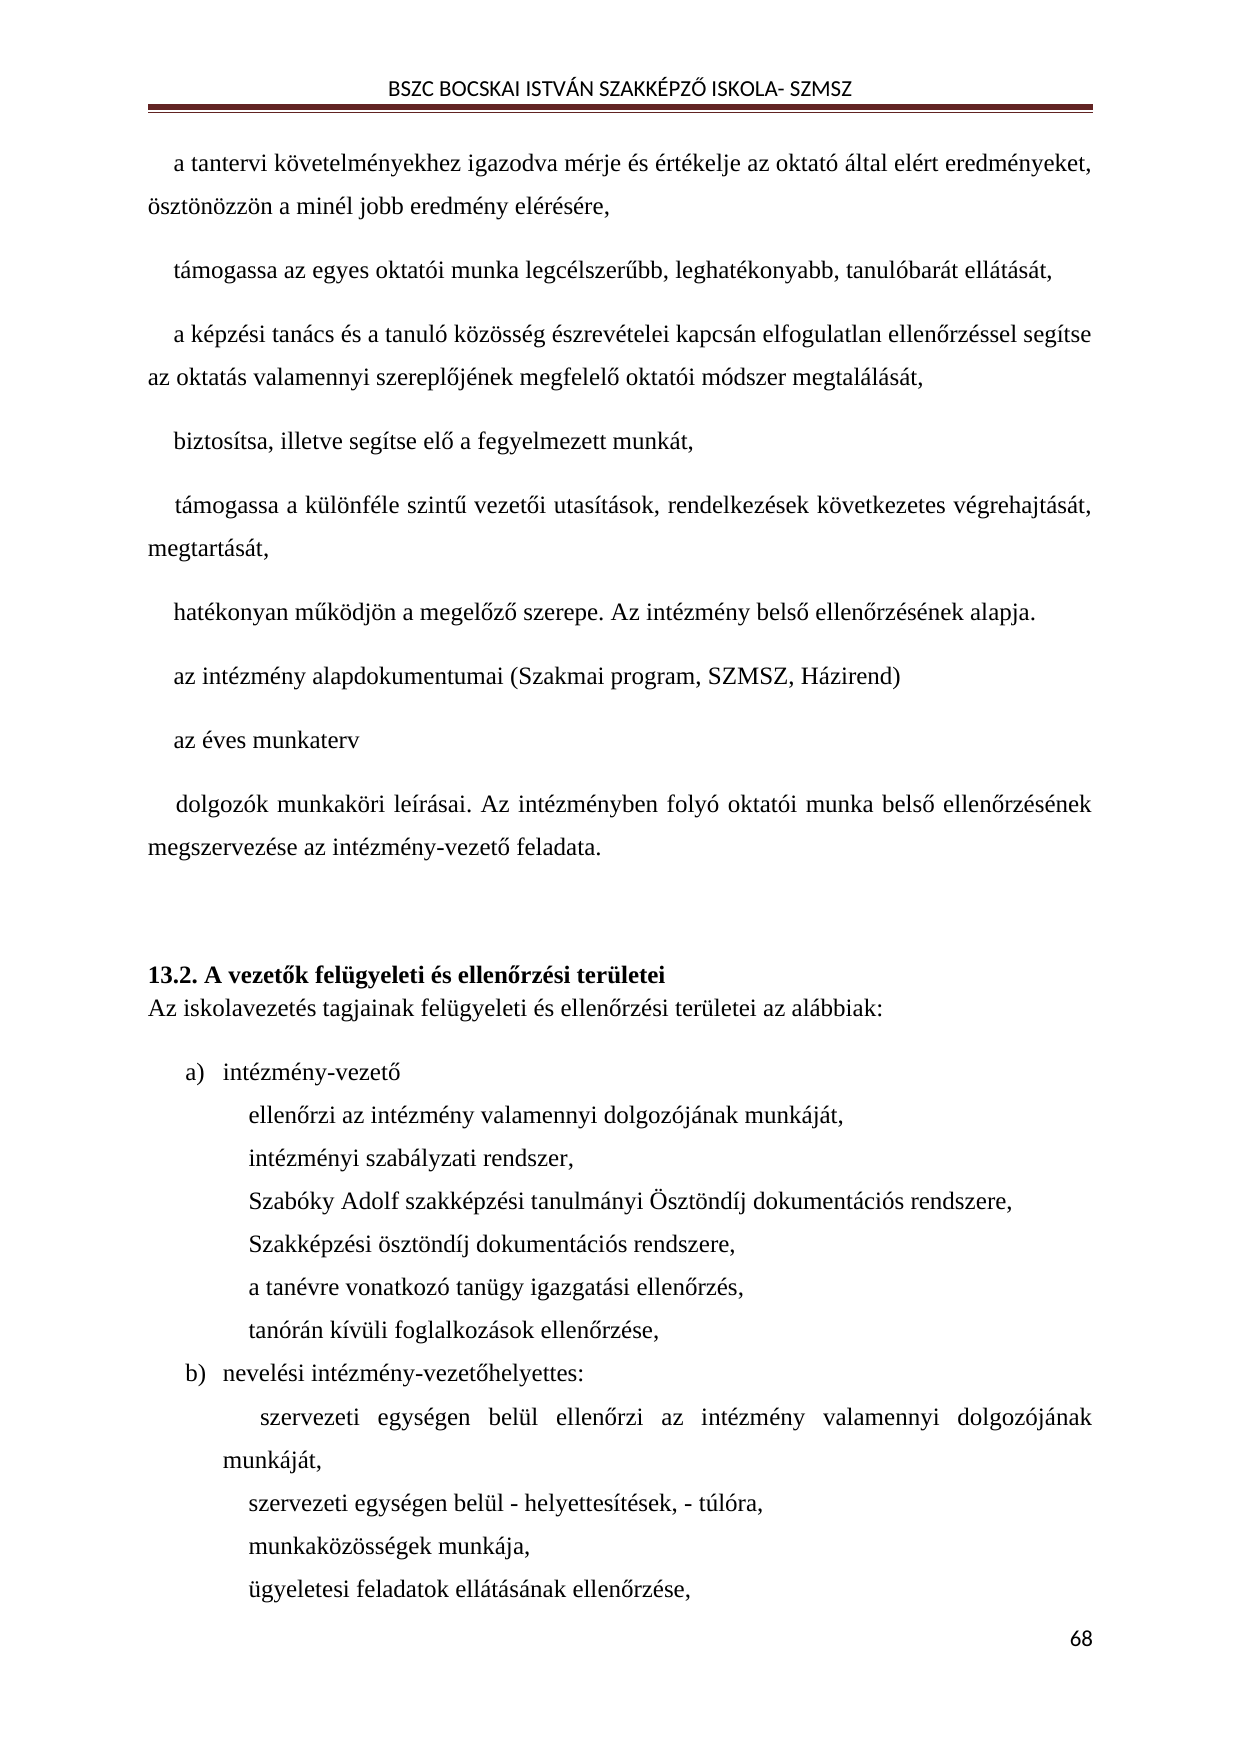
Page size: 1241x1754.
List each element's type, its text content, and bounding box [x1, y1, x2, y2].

list  a tanévre vonatkozó tanügy igazgatási ellenőrzés, [223, 1272, 1093, 1301]
text  hatékonyan működjön a megelőző szerepe. Az intézmény belső ellenőrzésének alapja. [148, 597, 1093, 626]
list  Szakképzési ösztöndíj dokumentációs rendszere, [223, 1229, 1093, 1258]
text Az iskolavezetés tagjainak felügyeleti és ellenőrzési területei az alábbiak: [148, 993, 1093, 1021]
text  az éves munkaterv [148, 725, 1093, 753]
text  dolgozók munkaköri leírásai. Az intézményben folyó oktatói munka belső ellenőrzésének megszervezése az intézmény-vezető feladata. [148, 789, 1093, 861]
text  támogassa az egyes oktatói munka legcélszerűbb, leghatékonyabb, tanulóbarát ellátását, [148, 255, 1093, 283]
text  támogassa a különféle szintű vezetői utasítások, rendelkezések következetes végrehajtását, megtartását, [148, 490, 1093, 562]
subtitle 13.2. A vezetők felügyeleti és ellenőrzési területei [148, 960, 1093, 988]
list  intézményi szabályzati rendszer, [223, 1143, 1093, 1172]
list  Szabóky Adolf szakképzési tanulmányi Ösztöndíj dokumentációs rendszere, [223, 1186, 1093, 1215]
list  ellenőrzi az intézmény valamennyi dolgozójának munkáját, [223, 1100, 1093, 1128]
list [223, 1402, 1093, 1473]
list  szervezeti egységen belül - helyettesítések, - túlóra, [223, 1488, 1093, 1517]
list  tanórán kívüli foglalkozások ellenőrzése, [223, 1315, 1093, 1344]
text  biztosítsa, illetve segítse elő a fegyelmezett munkát, [148, 426, 1093, 454]
text  a tantervi követelményekhez igazodva mérje és értékelje az oktató által elért eredményeket, ösztönözzön a minél jobb eredmény elérésére, [148, 148, 1093, 219]
text  az intézmény alapdokumentumai (Szakmai program, SZMSZ, Házirend) [148, 661, 1093, 689]
list nevelési intézmény-vezetőhelyettes: [185, 1358, 1093, 1387]
list  ügyeletesi feladatok ellátásának ellenőrzése, [223, 1574, 1093, 1603]
text  a képzési tanács és a tanuló közösség észrevételei kapcsán elfogulatlan ellenőrzéssel segítse az oktatás valamennyi szereplőjének megfelelő oktatói módszer megtalálását, [148, 319, 1093, 391]
list intézmény-vezető [185, 1057, 1093, 1085]
list  munkaközösségek munkája, [223, 1531, 1093, 1560]
